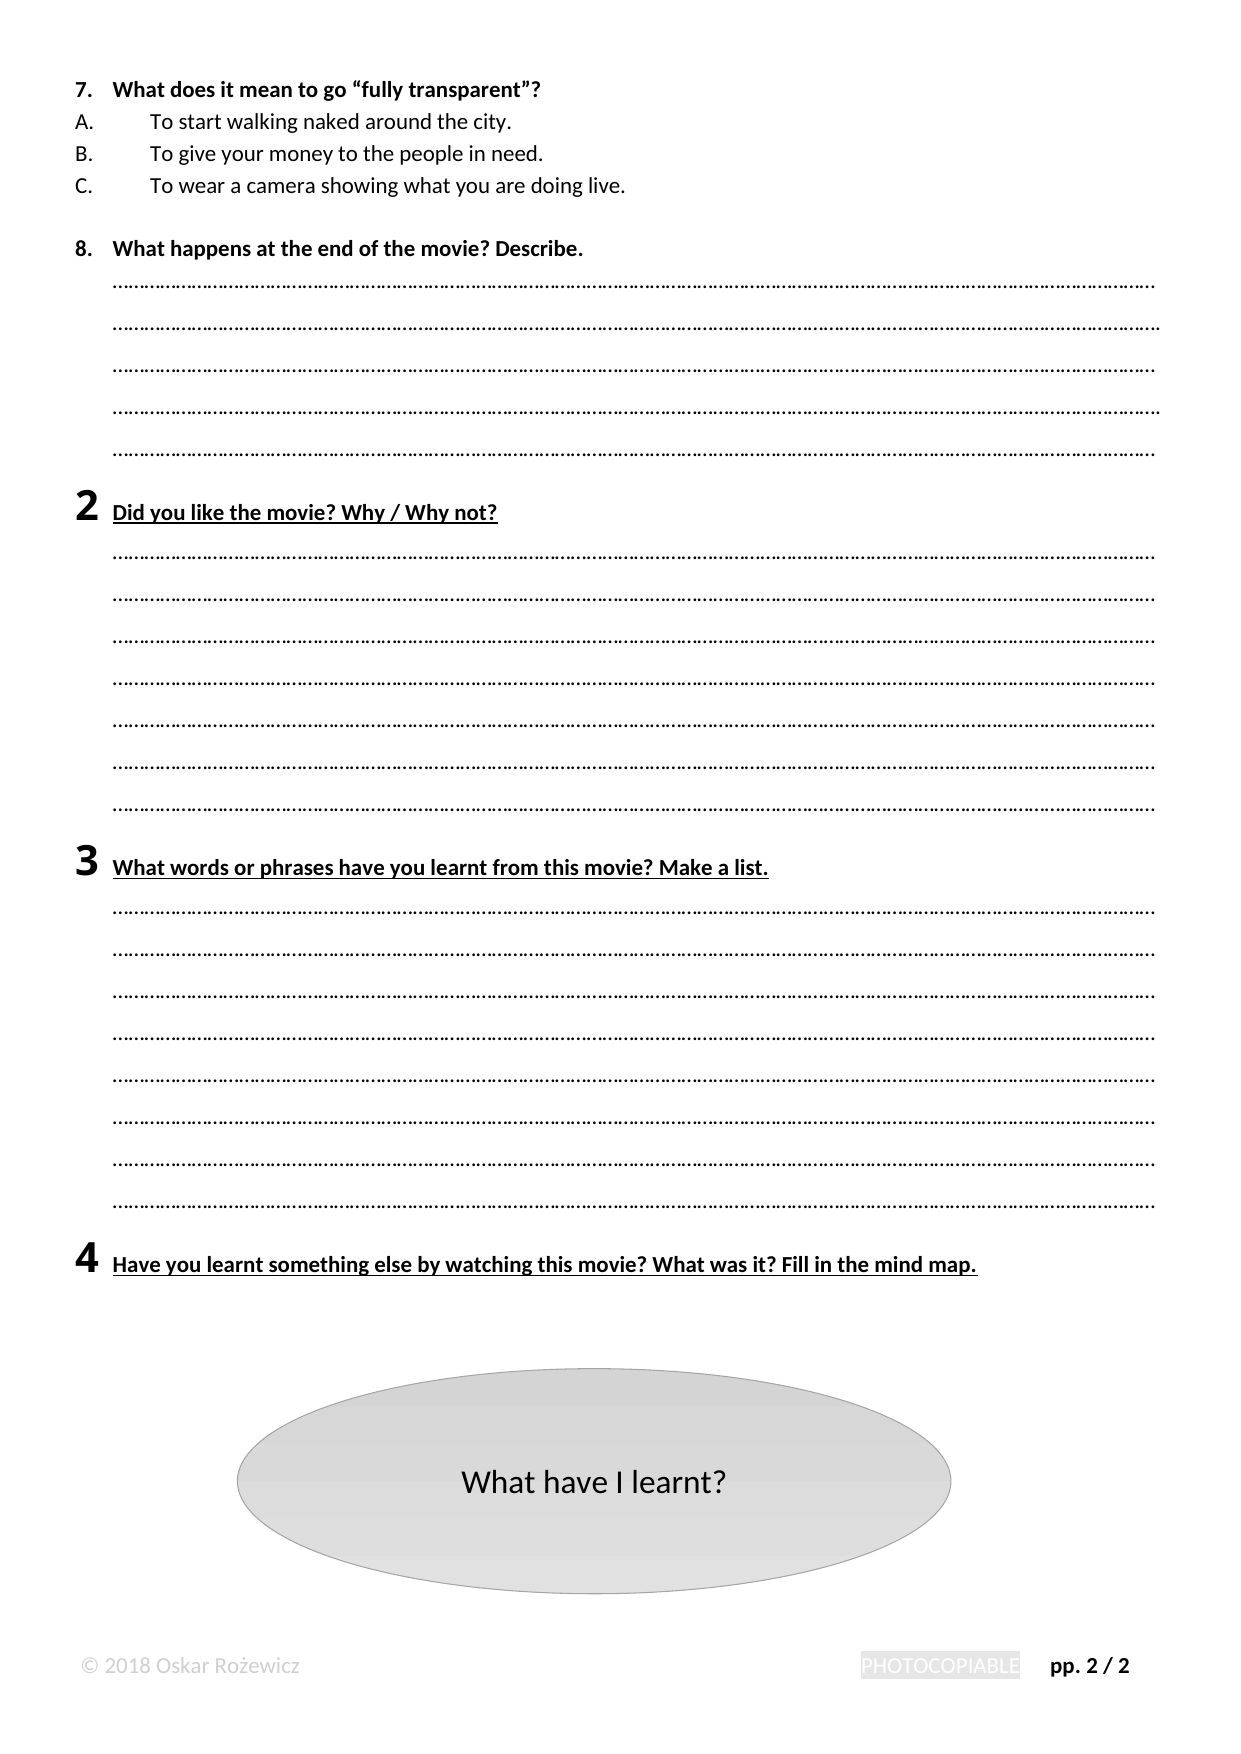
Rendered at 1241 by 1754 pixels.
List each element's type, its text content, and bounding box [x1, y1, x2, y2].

list To wear a camera showing what you are doing live. [75, 172, 1165, 199]
list What words or phrases have you learnt from this movie? Make a list. [75, 831, 1165, 888]
list ……………………………………………………………………………………………………………………………………………………………………………… [112, 1186, 1165, 1214]
list What does it mean to go “fully transparent”? [75, 75, 1165, 103]
list What happens at the end of the movie? Describe. [75, 234, 1165, 262]
list To give your money to the people in need. [75, 139, 1165, 167]
list Did you like the movie? Why / Why not? [75, 476, 1165, 533]
list ……………………………………………………………………………………………………………………………………………………………………………………………………………………………………………………………………………………………………………………………………………………………….………………………………………………………………………………………………………………………………………………………………………………………………………………………………………………………………………………………………………………………………………………………………. [112, 266, 1165, 420]
list ……………………………………………………………………………………………………………………………………………………………………………………………………………………………………………………………………………………………………………………………………………………………………………………………………………………………………………………………………………………………………………………………………………………………………………………………………………………………………………………………………………………………………………………………………………………………………………………………………………………………………………………………………………………………………………………………………………………………………………………………………………………………………………………………………………………………………………………………………………………………………………………………………………………………………………………………………………… [112, 892, 1165, 1172]
list To start walking naked around the city. [75, 107, 1165, 135]
list ……………………………………………………………………………………………………………………………………………………………………………… [112, 434, 1165, 462]
list ……………………………………………………………………………………………………………………………………………………………………………………………………………………………………………………………………………………………………………………………………………………………………………………………………………………………………………………………………………………………………………………………………………………………………………………………………………………………………………………………………………………………………………………………………………………………………………………………………………………………………………………………………………………………………………………………………………………………………………………………………………………………………………………………………………………………………………………………………………………………………………………………………………………………………………………………………………… [112, 537, 1165, 817]
list Have you learnt something else by watching this movie? What was it? Fill in the mind map. [75, 1228, 1165, 1285]
